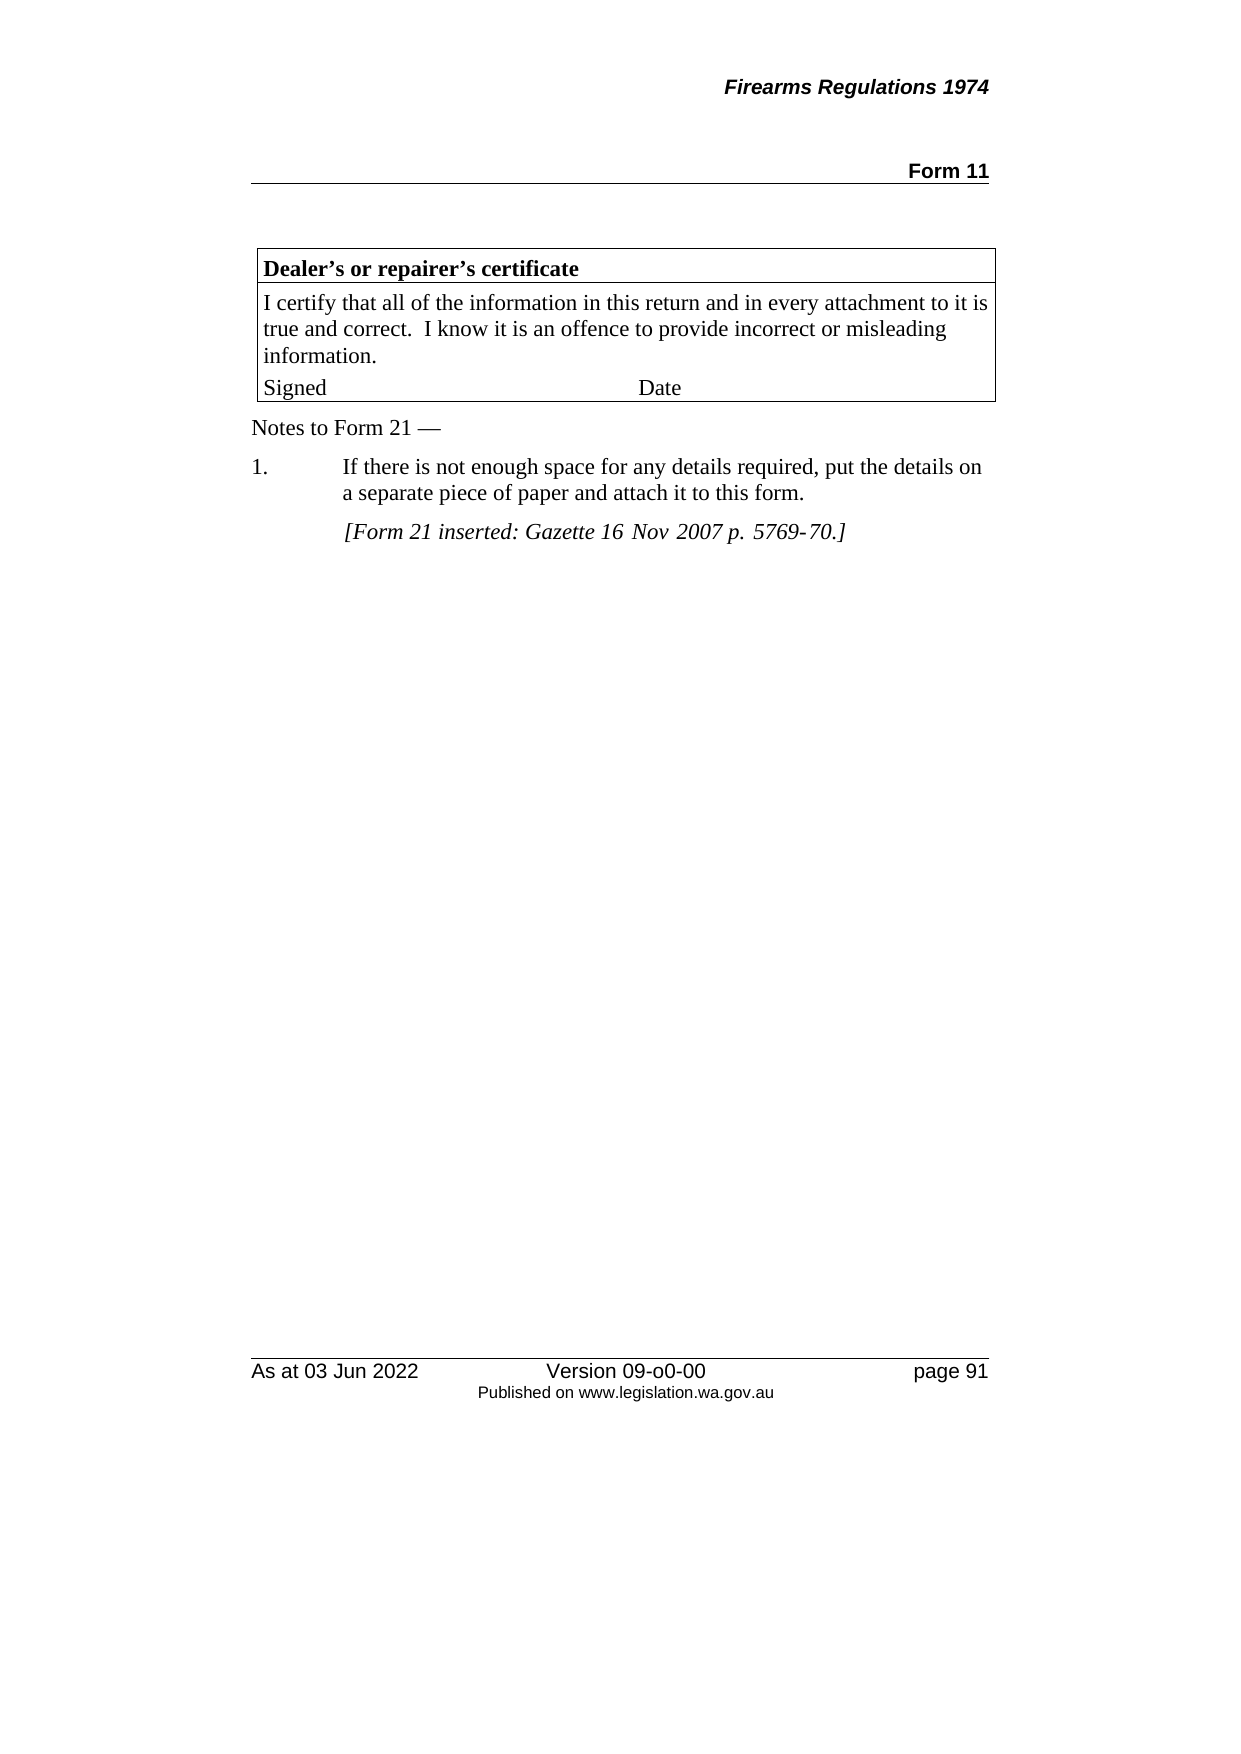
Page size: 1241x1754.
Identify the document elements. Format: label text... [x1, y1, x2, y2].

text 1. If there is not enough space for any details required, put the details on a separate piece of paper and attach it to this form. [251, 453, 989, 506]
text Notes to Form 21 — [251, 414, 989, 441]
table_cell I certify that all of the information in this return and in every attachment to it is true and correct. I know it is an offence to provide incorrect or misleading information. Signed Date [258, 283, 995, 401]
text [Form 21 inserted: Gazette 16 Nov 2007 p. 5769-70.] [251, 518, 989, 544]
table_cell Dealer’s or repairer’s certificate [258, 249, 995, 282]
